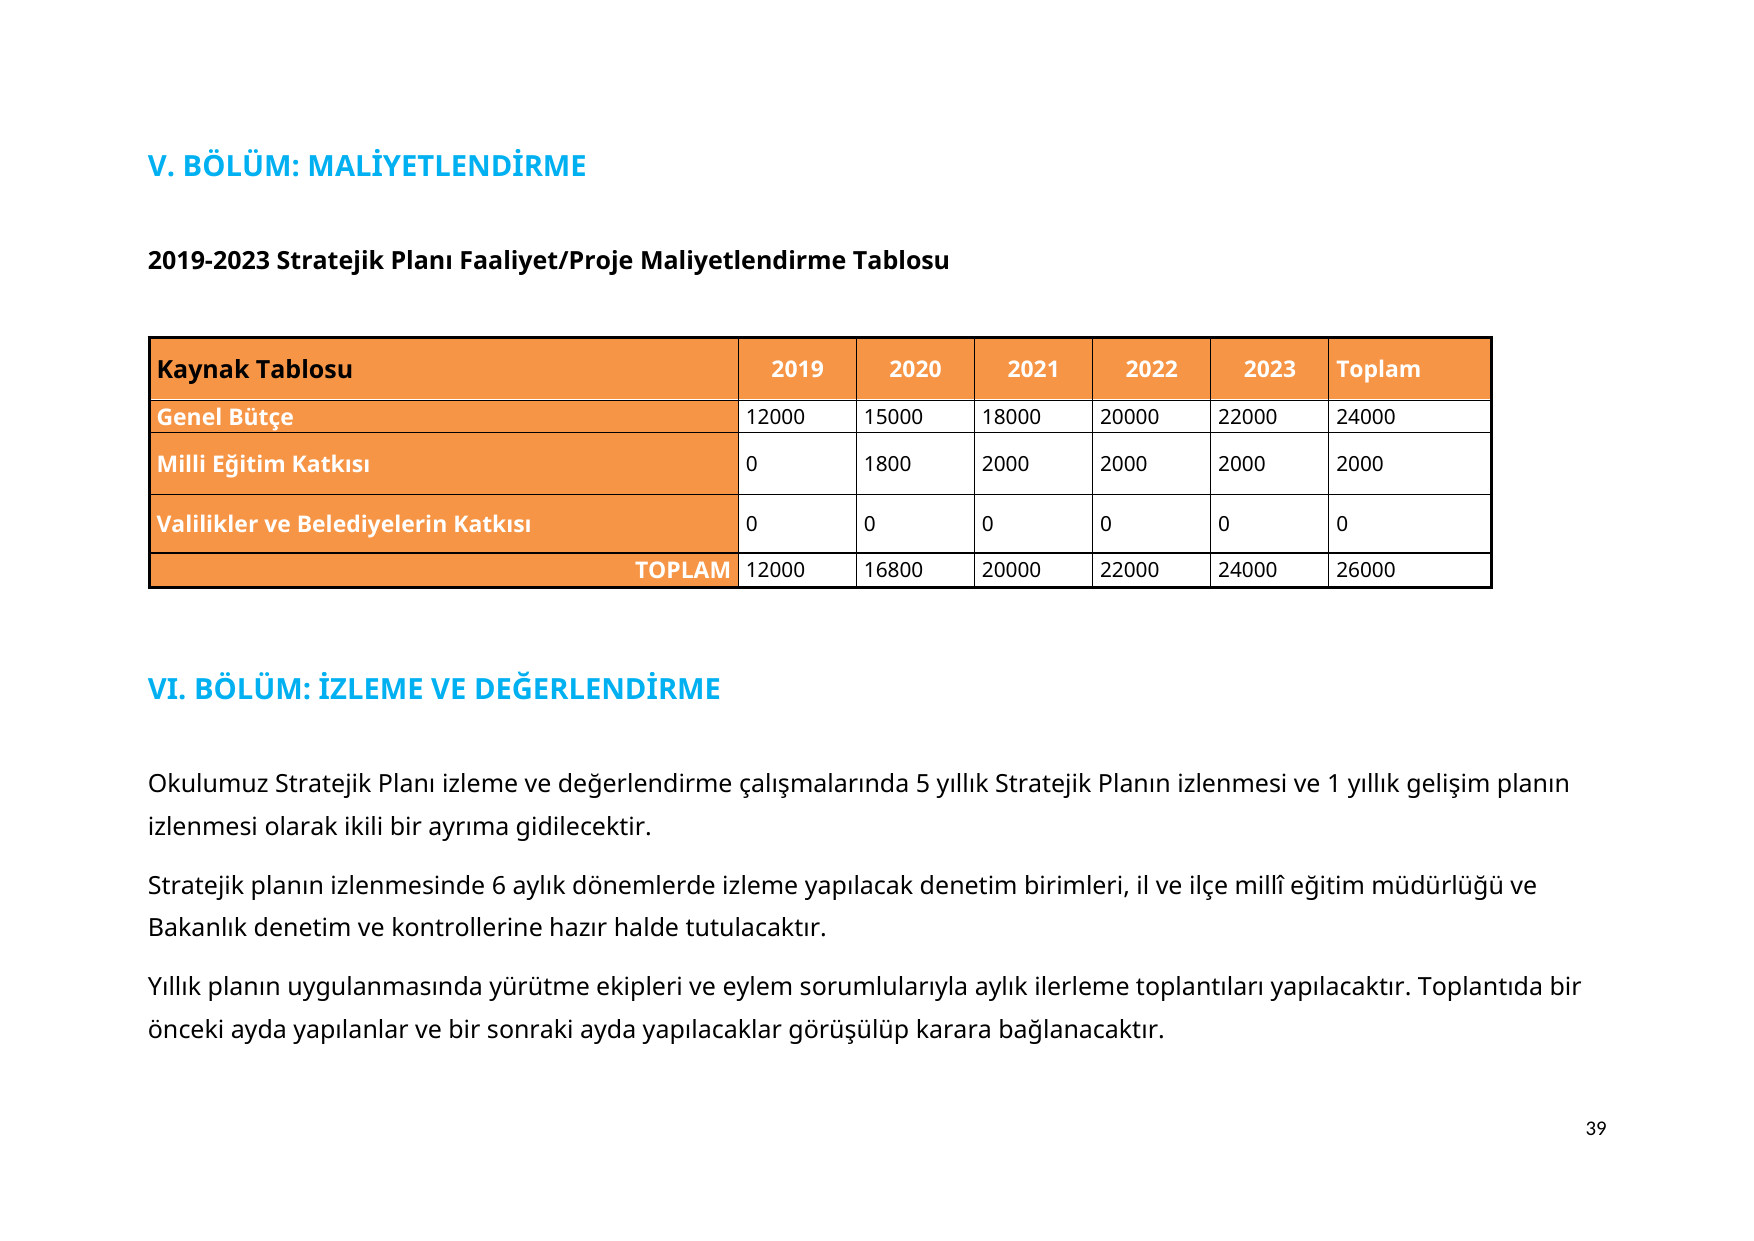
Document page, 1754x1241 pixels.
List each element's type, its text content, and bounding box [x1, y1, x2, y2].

text Okulumuz Stratejik Planı izleme ve değerlendirme çalışmalarında 5 yıllık Stratejik Planın izlenmesi ve 1 yıllık gelişim planın izlenmesi olarak ikili bir ayrıma gidilecektir. [148, 766, 1606, 842]
table_header 2019 [739, 339, 856, 399]
text Stratejik planın izlenmesinde 6 aylık dönemlerde izleme yapılacak denetim birimleri, il ve ilçe millî eğitim müdürlüğü ve Bakanlık denetim ve kontrollerine hazır halde tutulacaktır. [148, 867, 1606, 944]
table_cell Milli Eğitim Katkısı [151, 433, 738, 494]
subtitle V. BÖLÜM: MALİYETLENDİRME [148, 145, 1606, 185]
table_cell 26000 [1329, 554, 1490, 586]
table_cell 0 [1329, 495, 1490, 552]
table_cell 2000 [1211, 433, 1328, 494]
table_cell 20000 [1093, 401, 1210, 432]
table_header Kaynak Tablosu [151, 339, 738, 399]
subtitle VI. BÖLÜM: İZLEME VE DEĞERLENDİRME [148, 669, 1606, 708]
table_cell 1800 [857, 433, 974, 494]
table_cell 18000 [975, 401, 1092, 432]
table_cell 0 [739, 495, 856, 552]
table_header 2023 [1211, 339, 1328, 399]
table_cell Valilikler ve Belediyelerin Katkısı [151, 495, 738, 552]
table_header 2022 [1093, 339, 1210, 399]
table_cell 15000 [857, 401, 974, 432]
table_cell 20000 [975, 554, 1092, 586]
table_cell 22000 [1211, 401, 1328, 432]
table_cell 0 [1211, 495, 1328, 552]
table_cell 12000 [739, 554, 856, 586]
table_cell 0 [975, 495, 1092, 552]
table_cell 0 [1093, 495, 1210, 552]
table_cell Genel Bütçe [151, 401, 738, 432]
table_header 2021 [975, 339, 1092, 399]
table_cell TOPLAM [151, 554, 738, 586]
text Yıllık planın uygulanmasında yürütme ekipleri ve eylem sorumlularıyla aylık ilerleme toplantıları yapılacaktır. Toplantıda bir önceki ayda yapılanlar ve bir sonraki ayda yapılacaklar görüşülüp karara bağlanacaktır. [148, 969, 1606, 1046]
table_header 2020 [857, 339, 974, 399]
table_cell 2000 [1093, 433, 1210, 494]
table_cell 12000 [739, 401, 856, 432]
table_cell 16800 [857, 554, 974, 586]
table_cell 24000 [1329, 401, 1490, 432]
table_cell 2000 [975, 433, 1092, 494]
text 2019-2023 Stratejik Planı Faaliyet/Proje Maliyetlendirme Tablosu [148, 242, 1606, 276]
table_cell 0 [739, 433, 856, 494]
table_header Toplam [1329, 339, 1490, 399]
table_cell 2000 [1329, 433, 1490, 494]
table_cell 24000 [1211, 554, 1328, 586]
table_cell 22000 [1093, 554, 1210, 586]
table_cell 0 [857, 495, 974, 552]
